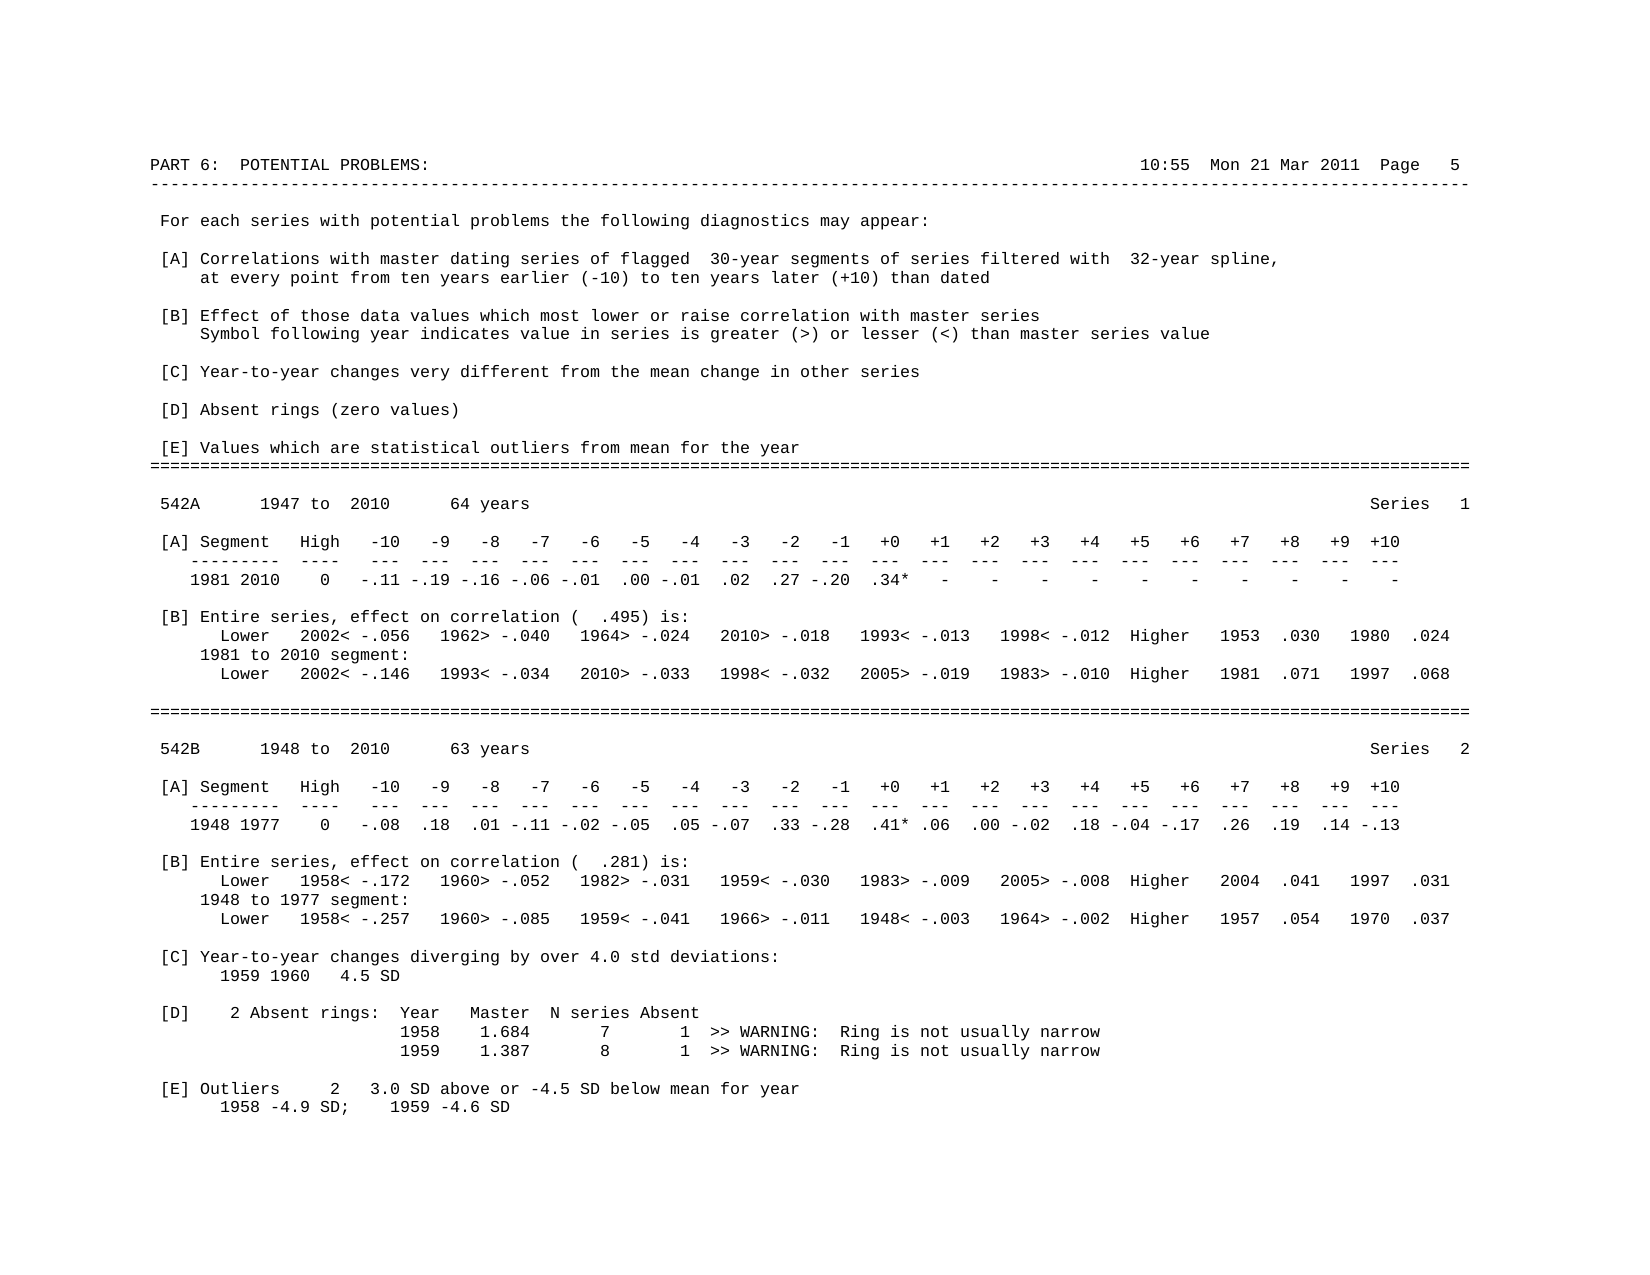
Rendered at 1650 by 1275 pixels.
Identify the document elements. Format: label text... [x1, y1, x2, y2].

text [B] Entire series, effect on correlation ( .495) is: [150, 609, 1500, 628]
text Lower 2002< -.056 1962> -.040 1964> -.024 2010> -.018 1993< -.013 1998< -.012 Higher 1953 .030 1980 .024 [150, 628, 1500, 647]
text 542B 1948 to 2010 63 years Series 2 [150, 741, 1500, 760]
text Lower 1958< -.257 1960> -.085 1959< -.041 1966> -.011 1948< -.003 1964> -.002 Higher 1957 .054 1970 .037 [150, 911, 1500, 929]
text [C] Year-to-year changes diverging by over 4.0 std deviations: [150, 948, 1500, 967]
text PART 6: POTENTIAL PROBLEMS: 10:55 Mon 21 Mar 2011 Page 5 [150, 156, 1500, 175]
text 1959 1960 4.5 SD [150, 967, 1500, 986]
text Lower 2002< -.146 1993< -.034 2010> -.033 1998< -.032 2005> -.019 1983> -.010 Higher 1981 .071 1997 .068 [150, 665, 1500, 684]
text [A] Segment High -10 -9 -8 -7 -6 -5 -4 -3 -2 -1 +0 +1 +2 +3 +4 +5 +6 +7 +8 +9 +10 [150, 533, 1500, 552]
text [A] Segment High -10 -9 -8 -7 -6 -5 -4 -3 -2 -1 +0 +1 +2 +3 +4 +5 +6 +7 +8 +9 +10 [150, 778, 1500, 797]
text at every point from ten years earlier (-10) to ten years later (+10) than dated [150, 269, 1500, 288]
text [B] Entire series, effect on correlation ( .281) is: [150, 854, 1500, 873]
text Symbol following year indicates value in series is greater (>) or lesser (<) than master series value [150, 326, 1500, 345]
text [C] Year-to-year changes very different from the mean change in other series [150, 364, 1500, 383]
text [D] 2 Absent rings: Year Master N series Absent [150, 1005, 1500, 1024]
text 1948 1977 0 -.08 .18 .01 -.11 -.02 -.05 .05 -.07 .33 -.28 .41* .06 .00 -.02 .18 -.04 -.17 .26 .19 .14 -.13 [150, 816, 1500, 835]
text [B] Effect of those data values which most lower or raise correlation with master series [150, 307, 1500, 326]
text 1958 -4.9 SD; 1959 -4.6 SD [150, 1099, 1500, 1118]
text 1948 to 1977 segment: [150, 892, 1500, 911]
text Lower 1958< -.172 1960> -.052 1982> -.031 1959< -.030 1983> -.009 2005> -.008 Higher 2004 .041 1997 .031 [150, 873, 1500, 892]
text For each series with potential problems the following diagnostics may appear: [150, 213, 1500, 232]
text [A] Correlations with master dating series of flagged 30-year segments of series filtered with 32-year spline, [150, 251, 1500, 269]
text 542A 1947 to 2010 64 years Series 1 [150, 496, 1500, 514]
text 1981 to 2010 segment: [150, 647, 1500, 665]
text 1981 2010 0 -.11 -.19 -.16 -.06 -.01 .00 -.01 .02 .27 -.20 .34* - - - - - - - - - - [150, 571, 1500, 590]
text --------- ---- --- --- --- --- --- --- --- --- --- --- --- --- --- --- --- --- --- --- --- --- --- [150, 797, 1500, 816]
text ==================================================================================================================================== [150, 703, 1500, 722]
text --------- ---- --- --- --- --- --- --- --- --- --- --- --- --- --- --- --- --- --- --- --- --- --- [150, 552, 1500, 571]
text ------------------------------------------------------------------------------------------------------------------------------------ [150, 175, 1500, 194]
text 1959 1.387 8 1 >> WARNING: Ring is not usually narrow [150, 1042, 1500, 1061]
text [E] Values which are statistical outliers from mean for the year [150, 439, 1500, 458]
text [E] Outliers 2 3.0 SD above or -4.5 SD below mean for year [150, 1080, 1500, 1099]
text [D] Absent rings (zero values) [150, 401, 1500, 420]
text 1958 1.684 7 1 >> WARNING: Ring is not usually narrow [150, 1024, 1500, 1042]
text ==================================================================================================================================== [150, 458, 1500, 477]
